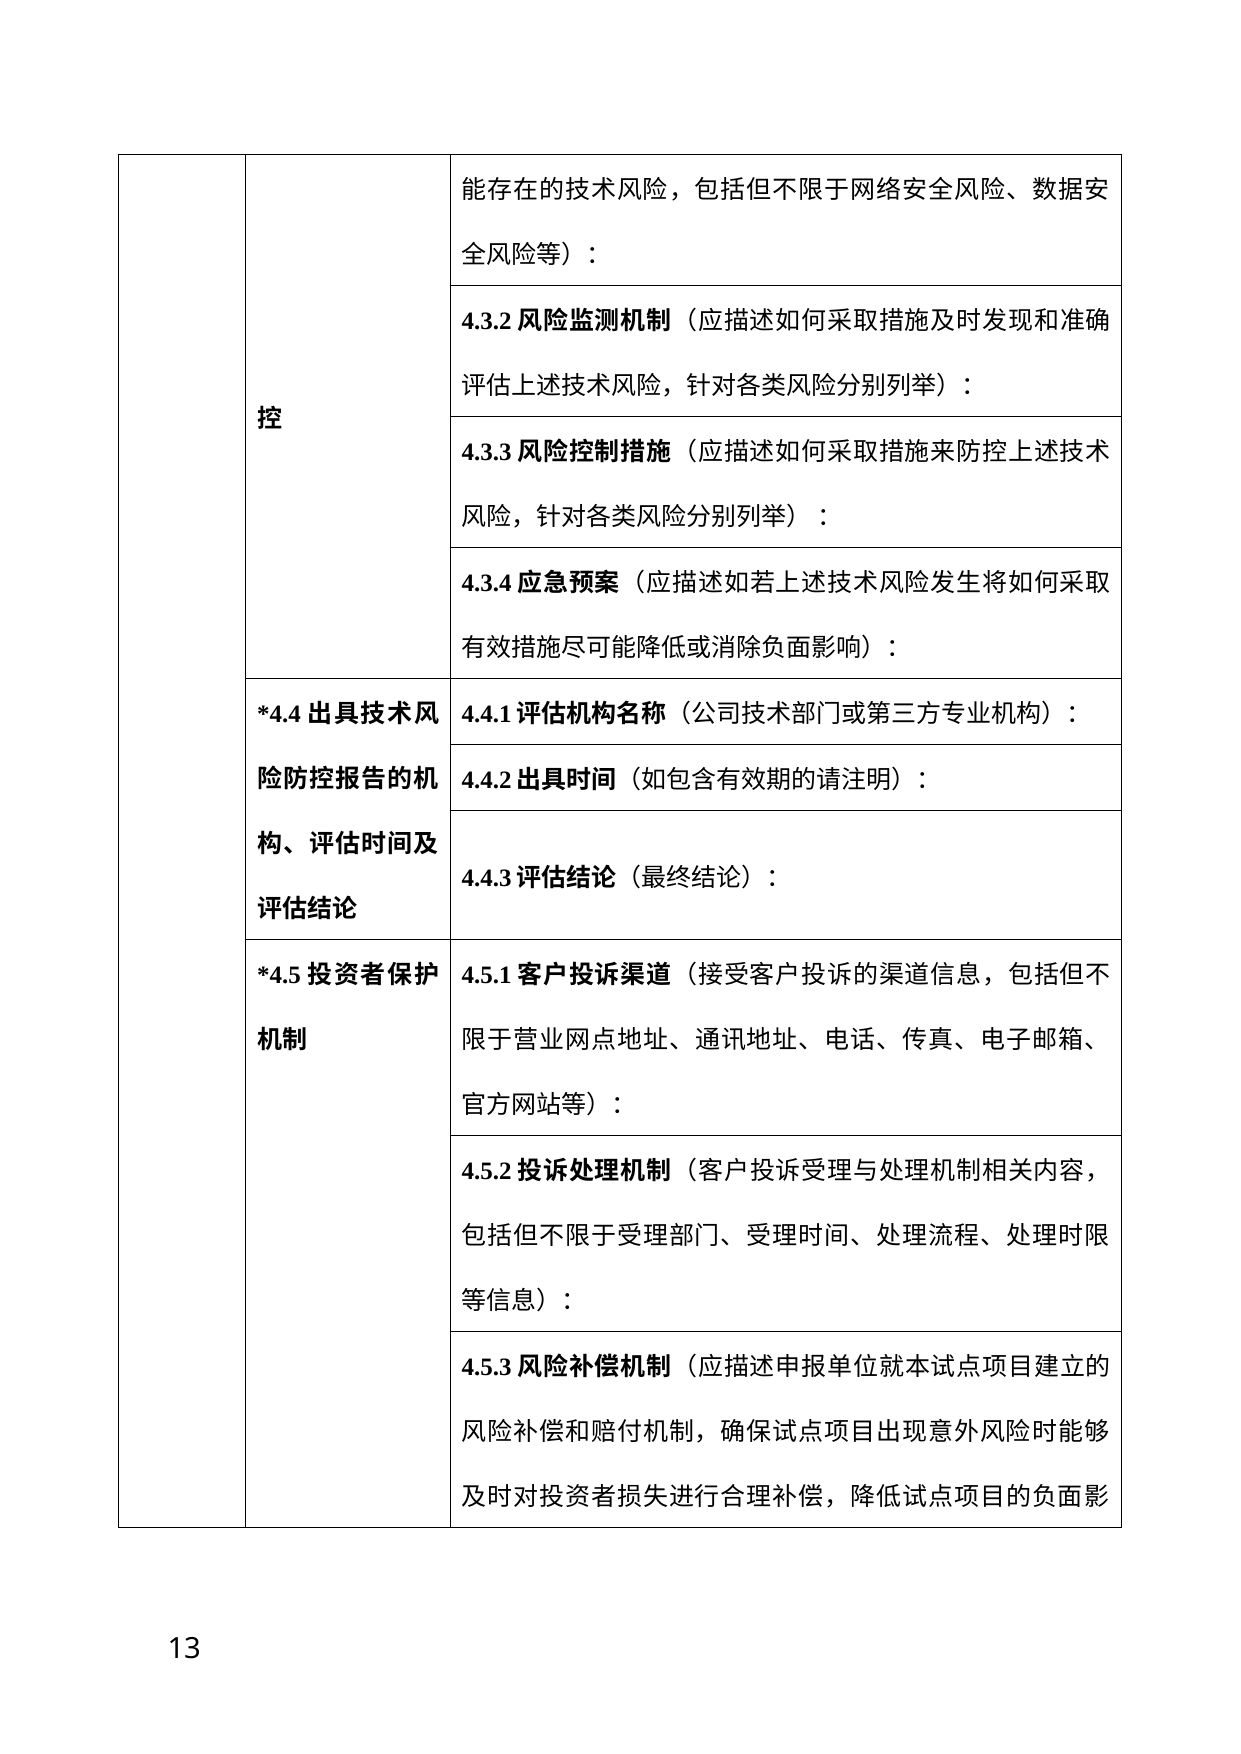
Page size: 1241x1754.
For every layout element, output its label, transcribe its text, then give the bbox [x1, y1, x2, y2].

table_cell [451, 1332, 1121, 1527]
table_cell 4.5.1客户投诉渠道（接受客户投诉的渠道信息，包括但不限于营业网点地址、通讯地址、电话、传真、电子邮箱、官方网站等）： [451, 940, 1121, 1135]
table_cell 4.3.4应急预案（应描述如若上述技术风险发生将如何采取有效措施尽可能降低或消除负面影响）： [451, 548, 1121, 678]
table_cell *4.5投资者保护机制 [246, 940, 450, 1527]
table_cell 4.3技术风险防控 [246, 155, 450, 678]
table_cell 4.4.1评估机构名称（公司技术部门或第三方专业机构）： [451, 679, 1121, 744]
table_cell 4.4.2出具时间（如包含有效期的请注明）： [451, 745, 1121, 810]
table_cell 4.5.2投诉处理机制（客户投诉受理与处理机制相关内容，包括但不限于受理部门、受理时间、处理流程、处理时限等信息）： [451, 1136, 1121, 1331]
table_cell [451, 155, 1121, 285]
table_cell 4.4.3评估结论（最终结论）： [451, 811, 1121, 939]
table_cell 4.3.3风险控制措施（应描述如何采取措施来防控上述技术风险，针对各类风险分别列举） ： [451, 417, 1121, 547]
table_cell 4.3.2风险监测机制（应描述如何采取措施及时发现和准确评估上述技术风险，针对各类风险分别列举）： [451, 286, 1121, 416]
table_cell *4.4出具技术风险防控报告的机构、评估时间及评估结论 [246, 679, 450, 939]
